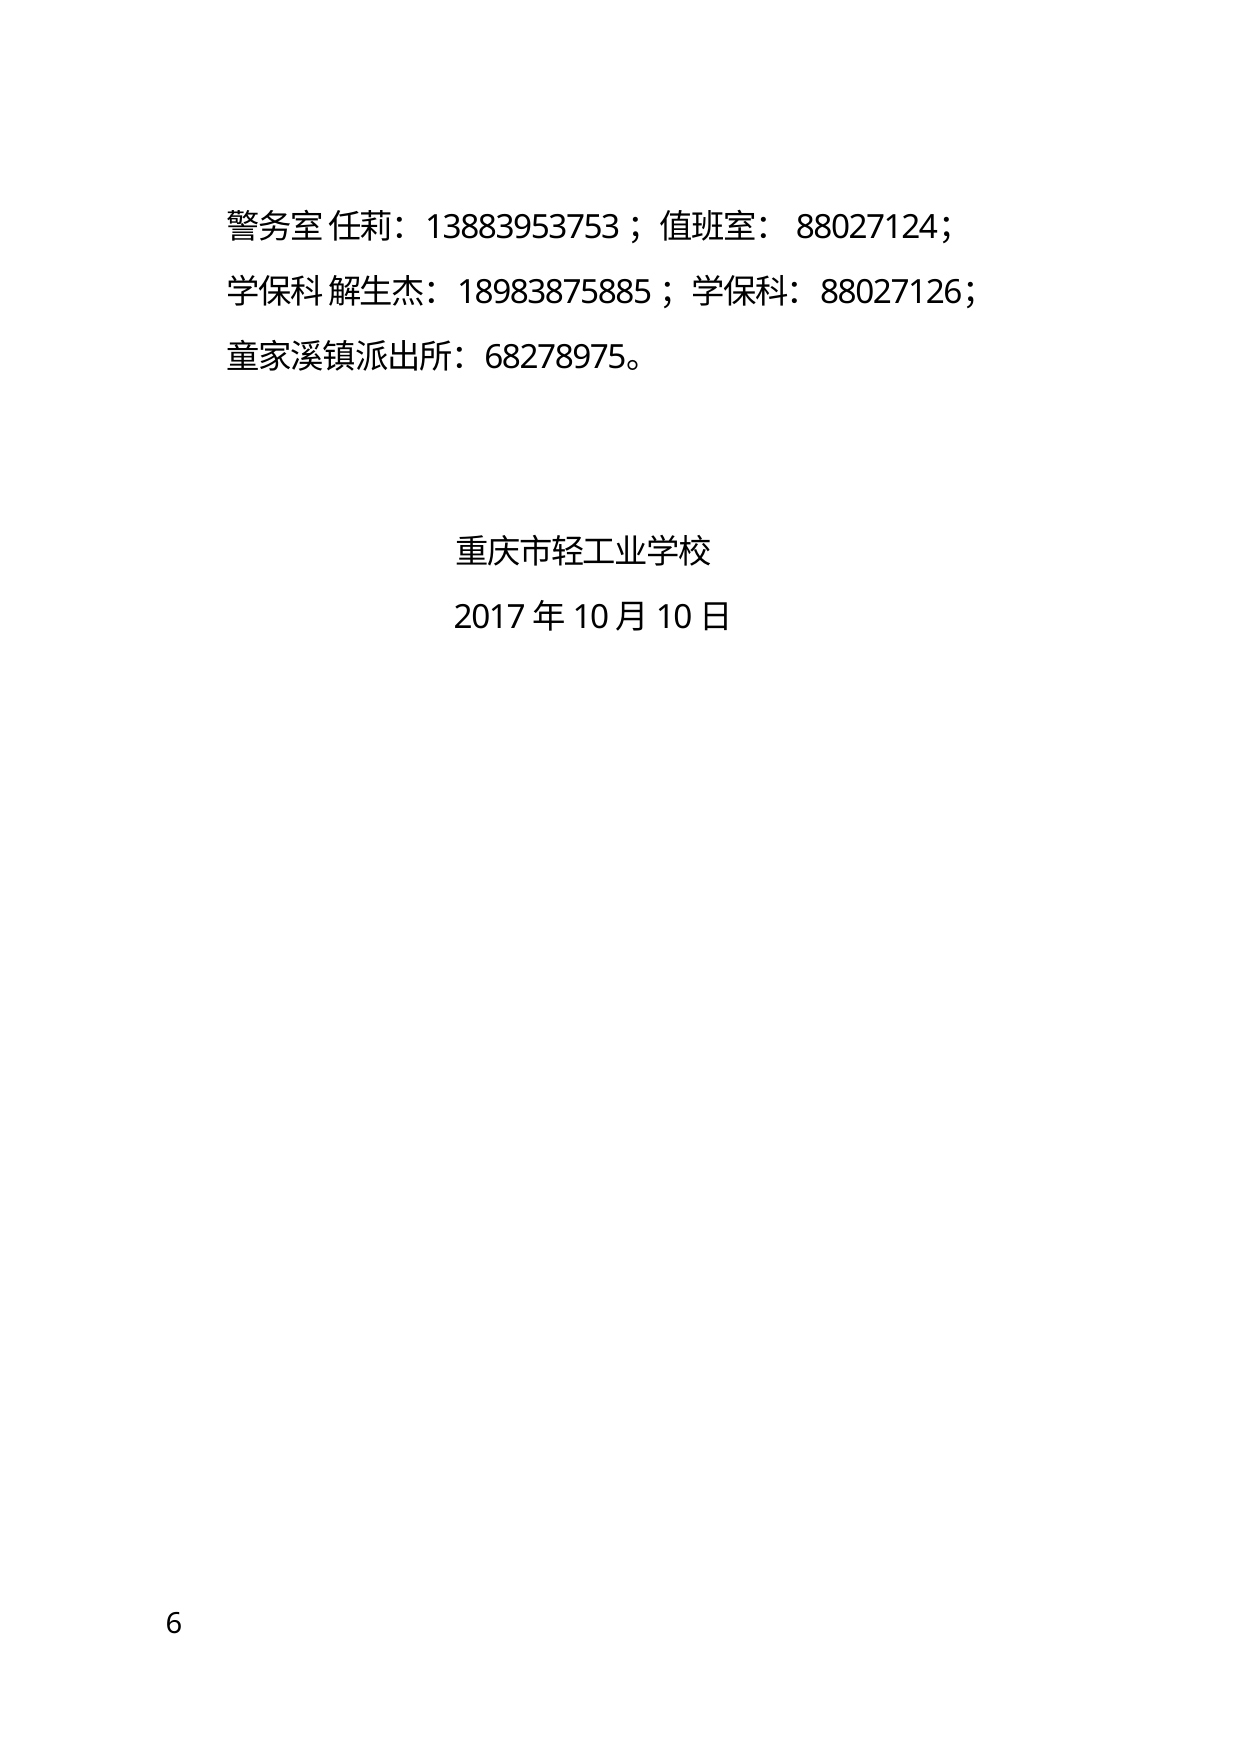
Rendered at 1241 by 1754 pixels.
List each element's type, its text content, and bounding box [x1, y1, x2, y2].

text 学保科 解生杰：18983875885 ；学保科：88027126； [165, 256, 1092, 321]
text 重庆市轻工业学校 [165, 516, 1092, 581]
text 警务室 任莉：13883953753 ；值班室： 88027124； [165, 191, 1092, 256]
text 童家溪镇派出所：68278975。 [165, 321, 1092, 386]
text 2017年10月10日 [165, 581, 1092, 646]
